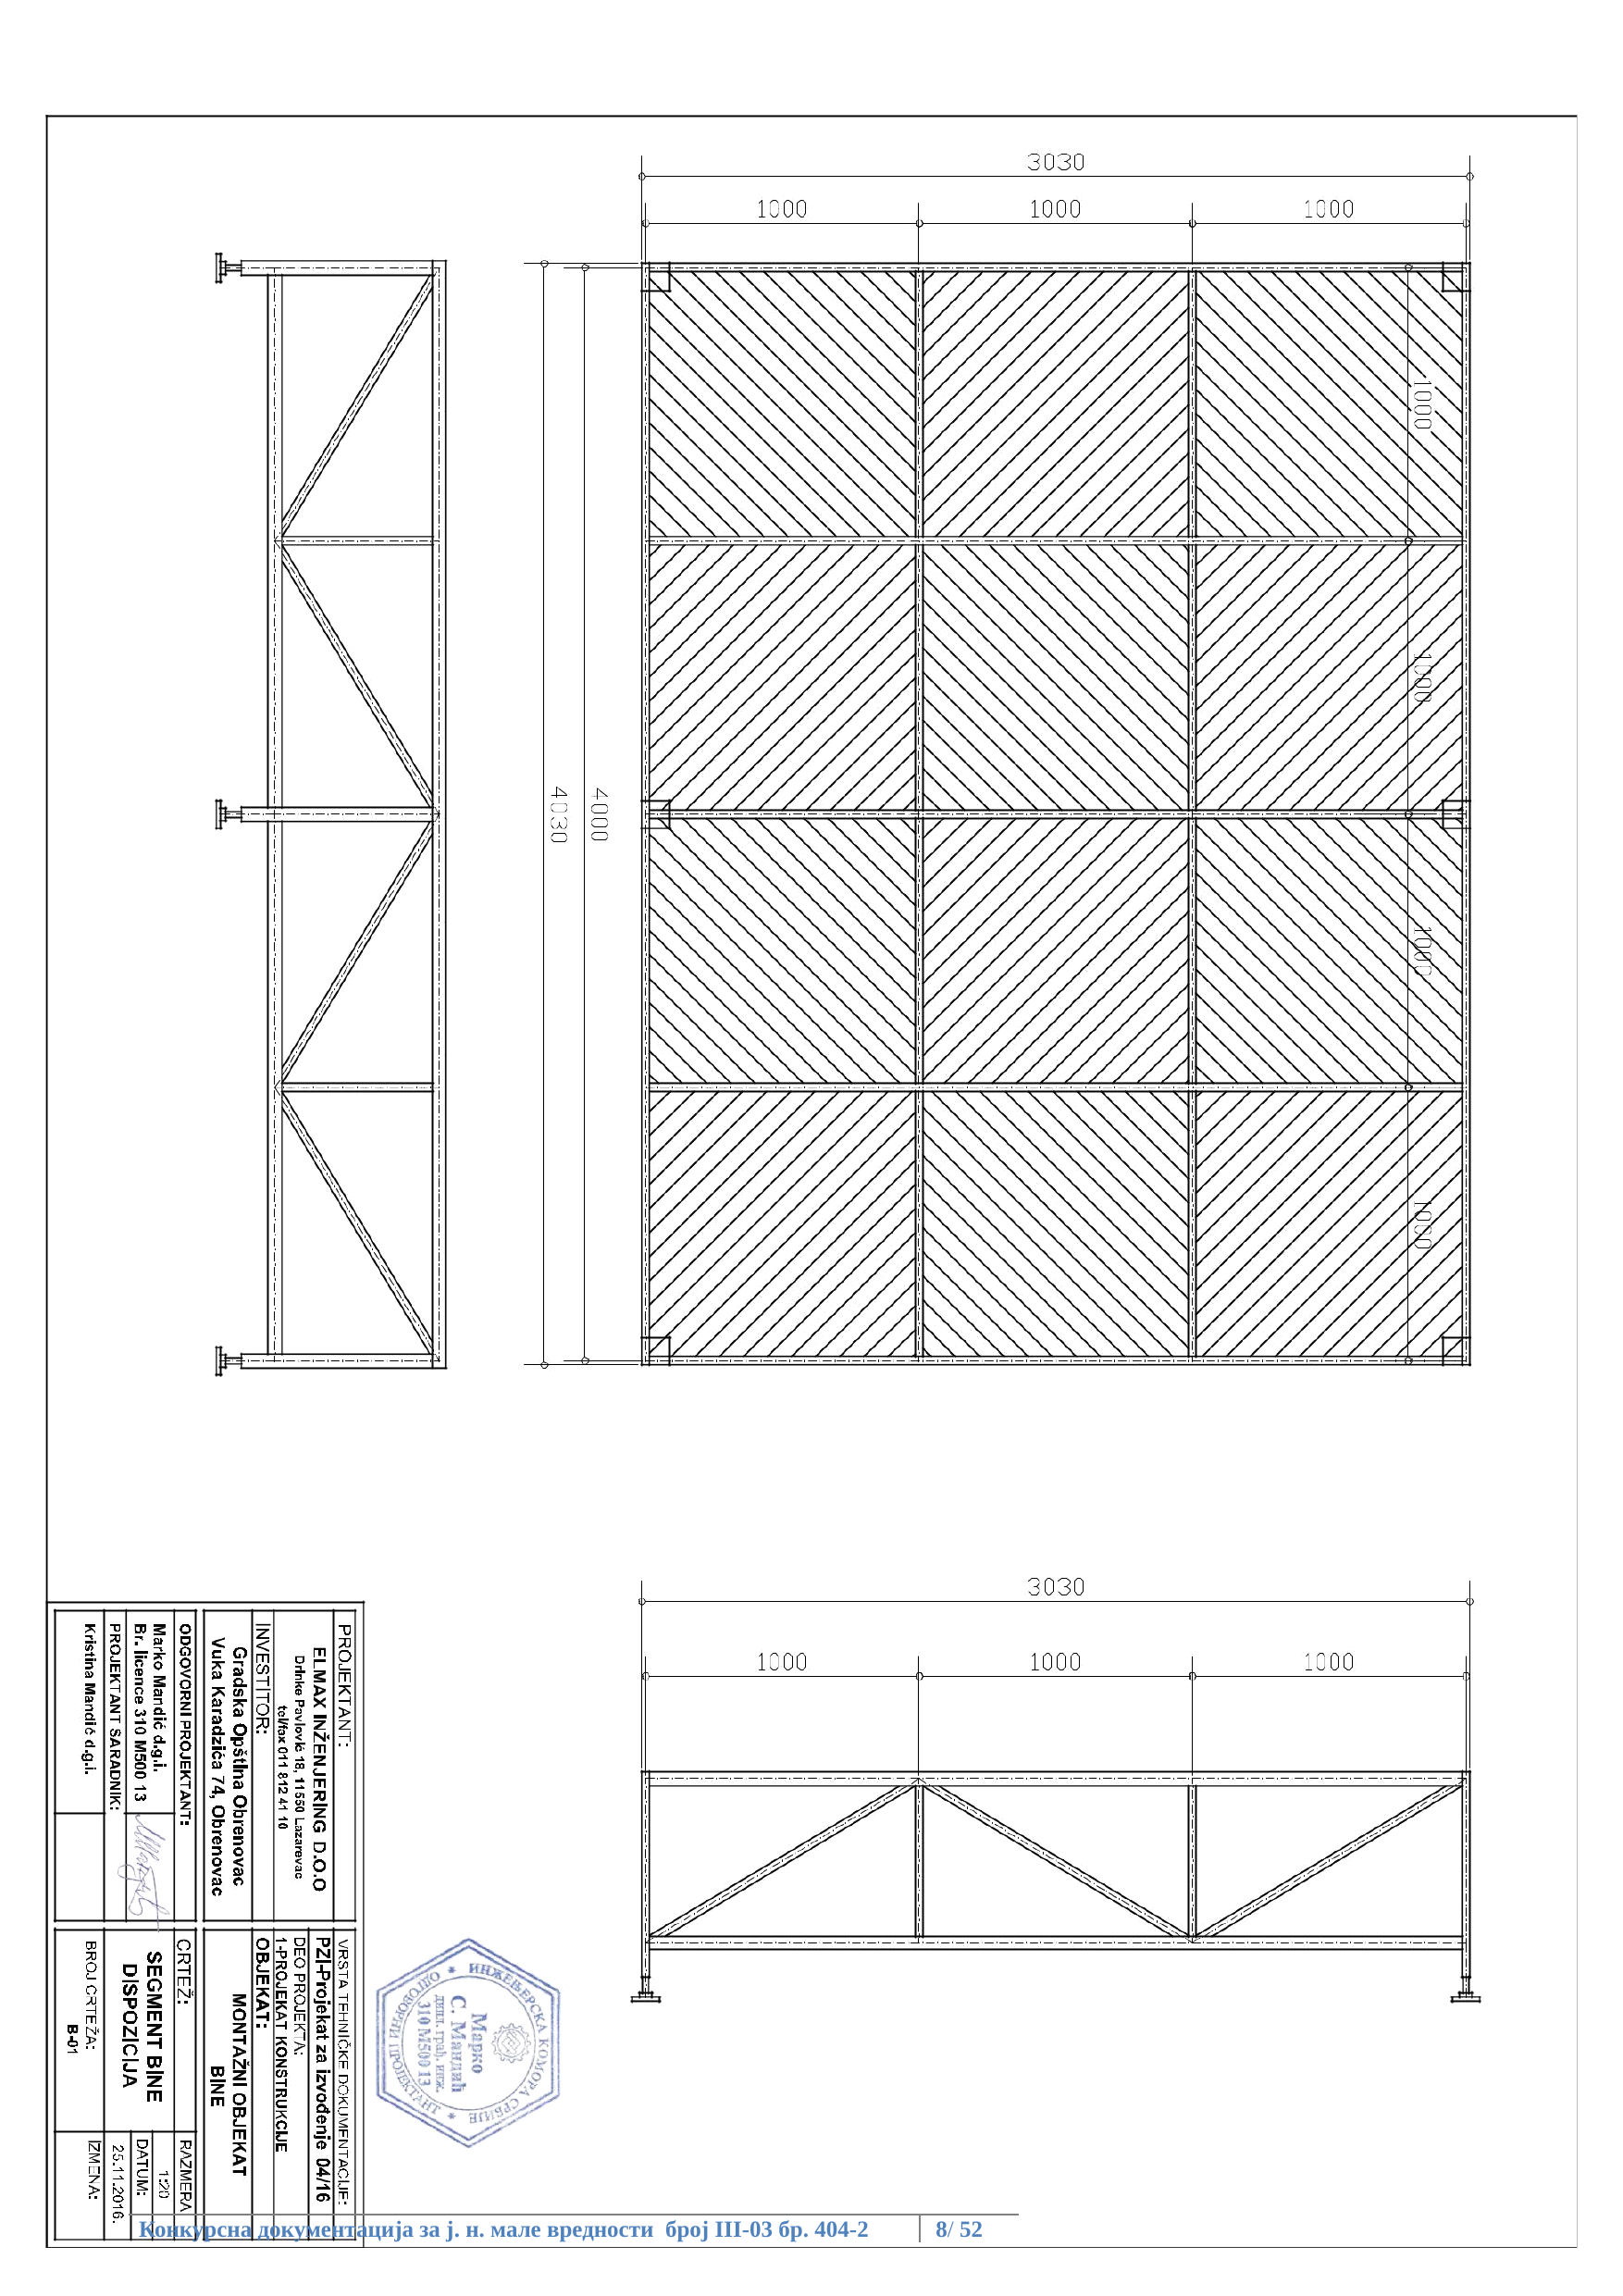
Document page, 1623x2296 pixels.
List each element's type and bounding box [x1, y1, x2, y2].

picture [45, 115, 1578, 2248]
